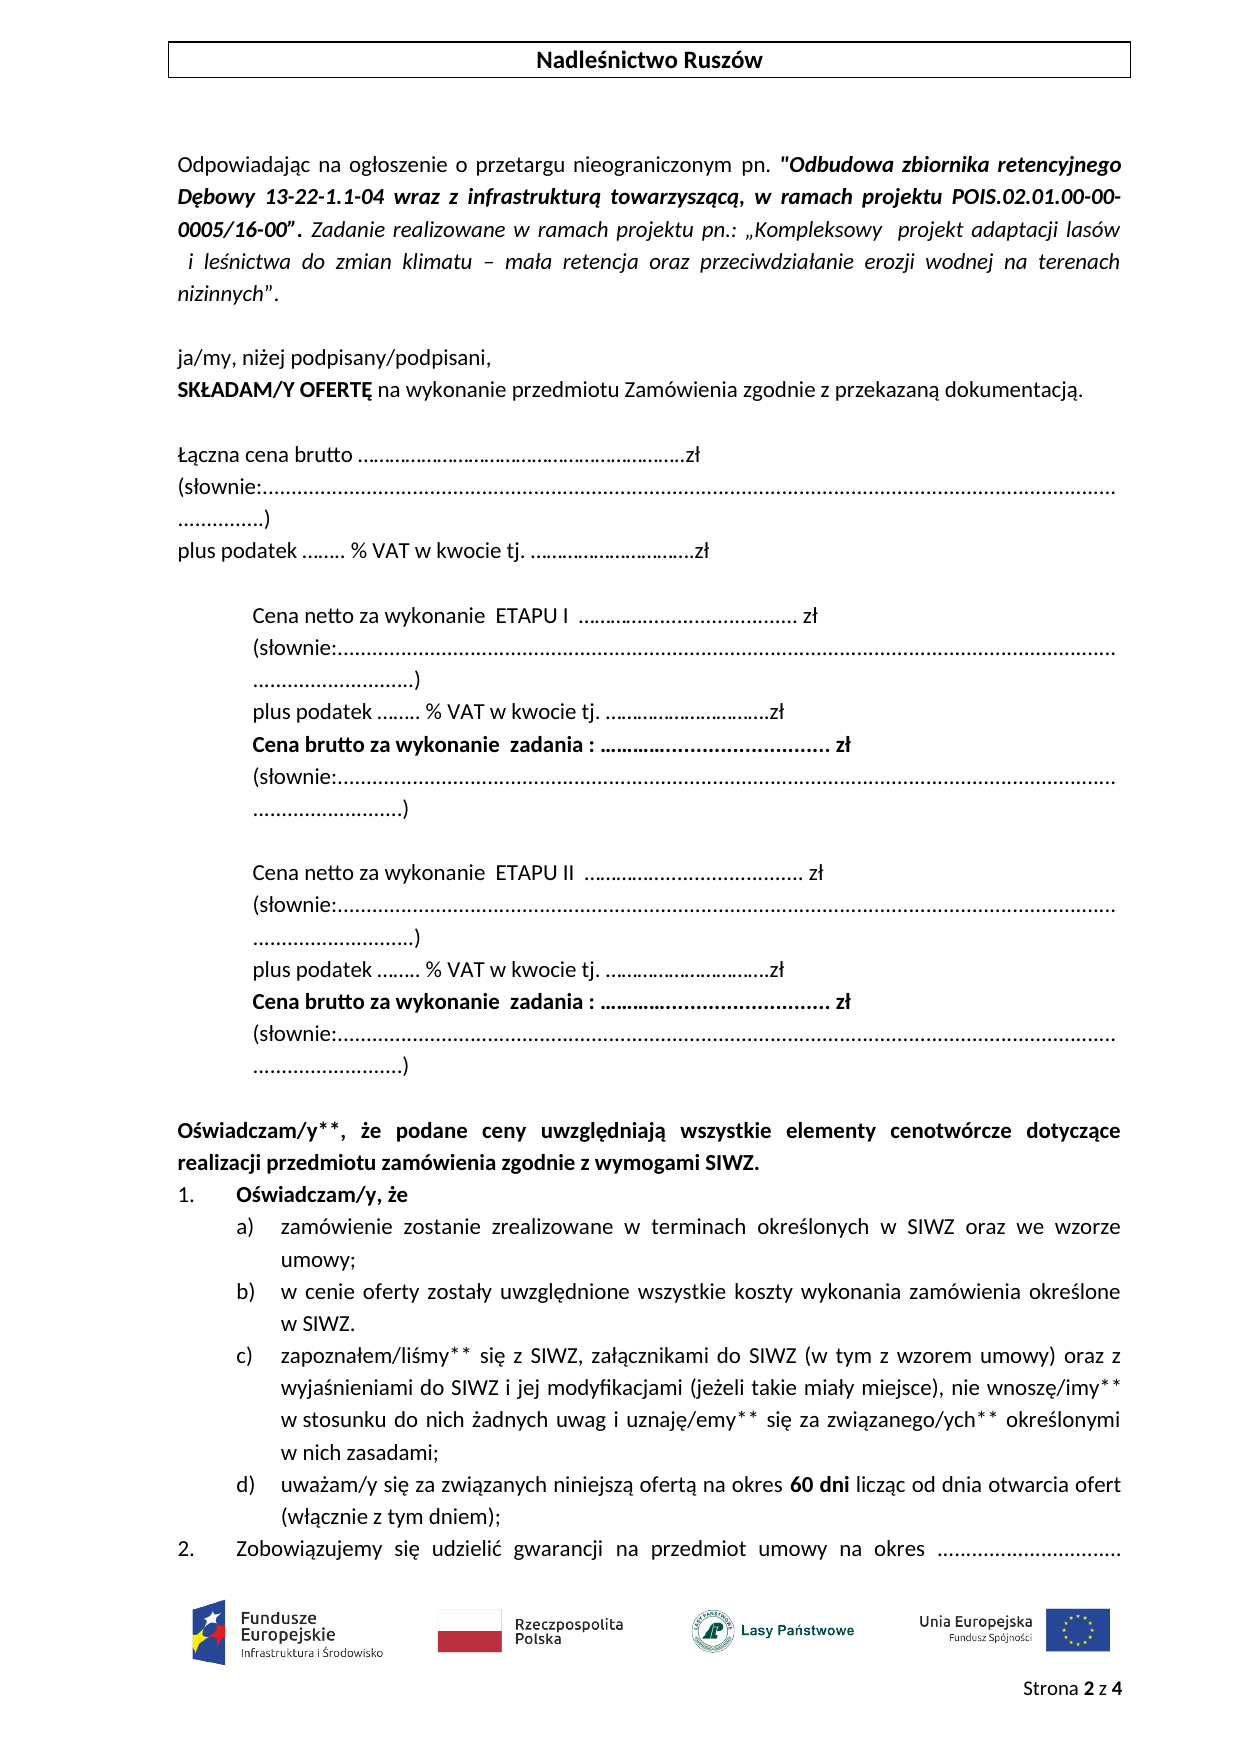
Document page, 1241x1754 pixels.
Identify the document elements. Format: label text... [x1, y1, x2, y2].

list uważam/y się za związanych niniejszą ofertą na okres 60 dni licząc od dnia otwarcia ofert (włącznie z tym dniem); [236, 1470, 1122, 1530]
text Łączna cena brutto ……………………………………………………..zł [177, 440, 1122, 468]
list Oświadczam/y, że [177, 1180, 1122, 1208]
text Cena brutto za wykonanie zadania : …………........................... zł [252, 730, 1122, 758]
text plus podatek …….. % VAT w kwocie tj. ………………………….zł [252, 955, 1122, 983]
text (słownie:...................................................................................................................................................................) [177, 472, 1122, 532]
text plus podatek …….. % VAT w kwocie tj. ………………………….zł [177, 537, 1122, 564]
picture [177, 1590, 1123, 1676]
text plus podatek …….. % VAT w kwocie tj. ………………………….zł [252, 697, 1122, 726]
text (słownie:.................................................................................................................................................................) [252, 1019, 1122, 1079]
text Cena netto za wykonanie ETAPU I …………........................... zł [252, 601, 1122, 629]
text Cena netto za wykonanie ETAPU II …………........................... zł [252, 858, 1122, 886]
text (słownie:.................................................................................................................................................................) [252, 762, 1122, 822]
text (słownie:...................................................................................................................................................................) [252, 633, 1122, 693]
text Odpowiadając na ogłoszenie o przetargu nieograniczonym pn. "Odbudowa zbiornika retencyjnego Dębowy 13-22-1.1-04 wraz z infrastrukturą towarzyszącą, w ramach projektu POIS.02.01.00-00-0005/16-00”. Zadanie realizowane w ramach projektu pn.: „Kompleksowy projekt adaptacji lasów i leśnictwa do zmian klimatu – mała retencja oraz przeciwdziałanie erozji wodnej na terenach nizinnych”. [177, 150, 1122, 307]
text Oświadczam/y**, że podane ceny uwzględniają wszystkie elementy cenotwórcze dotyczące realizacji przedmiotu zamówienia zgodnie z wymogami SIWZ. [177, 1116, 1122, 1176]
text SKŁADAM/Y OFERTĘ na wykonanie przedmiotu Zamówienia zgodnie z przekazaną dokumentacją. [177, 376, 1122, 404]
text ja/my, niżej podpisany/podpisani, [177, 343, 1122, 371]
list w cenie oferty zostały uwzględnione wszystkie koszty wykonania zamówienia określone w SIWZ. [236, 1277, 1122, 1337]
text (słownie:...................................................................................................................................................................) [252, 891, 1122, 951]
text Cena brutto za wykonanie zadania : …………........................... zł [252, 987, 1122, 1015]
list zamówienie zostanie zrealizowane w terminach określonych w SIWZ oraz we wzorze umowy; [236, 1212, 1122, 1273]
list zapoznałem/liśmy** się z SIWZ, załącznikami do SIWZ (w tym z wzorem umowy) oraz z wyjaśnieniami do SIWZ i jej modyfikacjami (jeżeli takie miały miejsce), nie wnoszę/imy** w stosunku do nich żadnych uwag i uznaję/emy** się za związanego/ych** określonymi w nich zasadami; [236, 1341, 1122, 1466]
